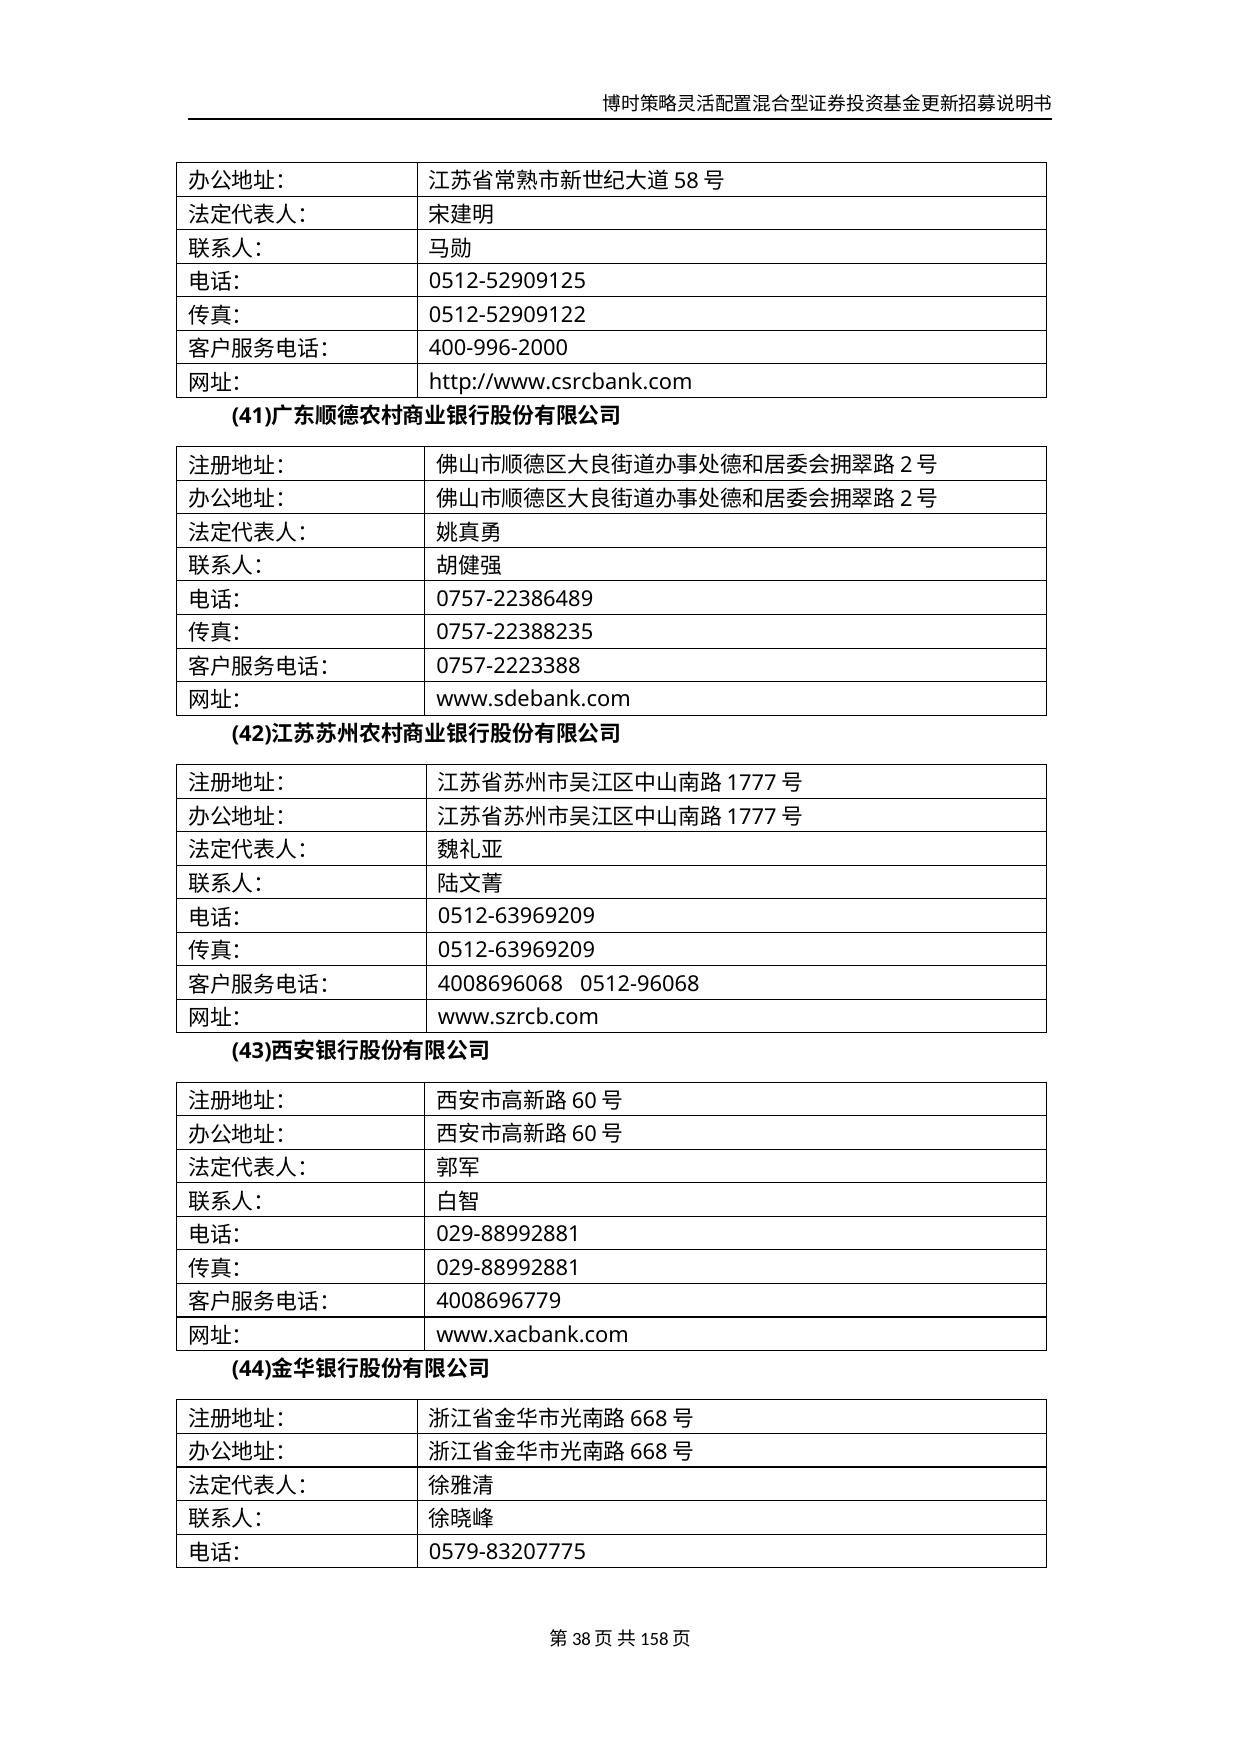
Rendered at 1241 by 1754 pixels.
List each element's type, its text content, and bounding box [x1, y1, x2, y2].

table_cell 联系人： [177, 1183, 424, 1216]
table_cell 029-88992881 [425, 1250, 1046, 1283]
table_cell 0512-52909125 [418, 264, 1046, 296]
table_cell 西安市高新路60号 [425, 1116, 1046, 1149]
table_cell 联系人： [177, 866, 426, 898]
table_cell 传真： [177, 933, 426, 965]
table_cell 0757-22386489 [425, 581, 1046, 614]
table_cell 0757-22388235 [425, 615, 1046, 647]
table_cell 传真： [177, 297, 417, 330]
table_cell 客户服务电话： [177, 1284, 424, 1316]
table_cell 网址： [177, 1000, 426, 1032]
table_cell 马勋 [418, 230, 1046, 263]
text (42)江苏苏州农村商业银行股份有限公司 [188, 716, 1052, 748]
table_cell 029-88992881 [425, 1217, 1046, 1249]
text (43)西安银行股份有限公司 [188, 1033, 1052, 1066]
table_cell 魏礼亚 [427, 832, 1046, 864]
table_cell 办公地址： [177, 799, 426, 831]
table_cell 江苏省苏州市吴江区中山南路1777号 [427, 799, 1046, 831]
table_cell www.szrcb.com [427, 1000, 1046, 1032]
table_cell 0512-52909122 [418, 297, 1046, 330]
table_cell 客户服务电话： [177, 331, 417, 363]
table_cell 传真： [177, 1250, 424, 1283]
table_header 注册地址： [177, 447, 424, 480]
table_cell 电话： [177, 1535, 417, 1567]
table_header 江苏省苏州市吴江区中山南路1777号 [427, 765, 1046, 797]
table_header 西安市高新路60号 [425, 1083, 1046, 1115]
table_cell 电话： [177, 264, 417, 296]
table_header 佛山市顺德区大良街道办事处德和居委会拥翠路2号 [425, 447, 1046, 480]
table_cell 客户服务电话： [177, 966, 426, 999]
table_cell http://www.csrcbank.com [418, 364, 1046, 397]
text (41)广东顺德农村商业银行股份有限公司 [188, 398, 1052, 430]
table_cell 郭军 [425, 1150, 1046, 1182]
table_cell 联系人： [177, 230, 417, 263]
table_cell 佛山市顺德区大良街道办事处德和居委会拥翠路2号 [425, 481, 1046, 513]
table_header 注册地址： [177, 765, 426, 797]
table_cell 电话： [177, 899, 426, 932]
table_cell 胡健强 [425, 548, 1046, 580]
table_cell 浙江省金华市光南路668号 [418, 1434, 1046, 1466]
table_cell 办公地址： [177, 481, 424, 513]
table_cell 徐雅清 [418, 1468, 1046, 1500]
table_cell 4008696068 0512-96068 [427, 966, 1046, 999]
table_cell www.xacbank.com [425, 1318, 1046, 1350]
table_cell 网址： [177, 364, 417, 397]
table_cell 电话： [177, 581, 424, 614]
table_cell 法定代表人： [177, 197, 417, 229]
table_cell 徐晓峰 [418, 1501, 1046, 1533]
table_cell 传真： [177, 615, 424, 647]
table_cell www.sdebank.com [425, 682, 1046, 714]
table_cell 白智 [425, 1183, 1046, 1216]
table_cell 客户服务电话： [177, 649, 424, 681]
table_cell 电话： [177, 1217, 424, 1249]
table_cell 400-996-2000 [418, 331, 1046, 363]
table_cell 姚真勇 [425, 514, 1046, 547]
table_cell 网址： [177, 1318, 424, 1350]
table_cell 江苏省常熟市新世纪大道58号 [418, 163, 1046, 196]
table_cell 法定代表人： [177, 514, 424, 547]
table_cell 陆文菁 [427, 866, 1046, 898]
table_cell 法定代表人： [177, 1150, 424, 1182]
table_cell 办公地址： [177, 1434, 417, 1466]
table_cell 0579-83207775 [418, 1535, 1046, 1567]
table_cell 法定代表人： [177, 1468, 417, 1500]
text (44)金华银行股份有限公司 [188, 1351, 1052, 1383]
table_header 浙江省金华市光南路668号 [418, 1400, 1046, 1433]
table_cell 宋建明 [418, 197, 1046, 229]
table_header 注册地址： [177, 1400, 417, 1433]
table_cell 联系人： [177, 548, 424, 580]
table_cell 联系人： [177, 1501, 417, 1533]
table_cell 法定代表人： [177, 832, 426, 864]
table_cell 办公地址： [177, 163, 417, 196]
table_cell 办公地址： [177, 1116, 424, 1149]
table_header 注册地址： [177, 1083, 424, 1115]
table_cell 0757-2223388 [425, 649, 1046, 681]
table_cell 4008696779 [425, 1284, 1046, 1316]
table_cell 网址： [177, 682, 424, 714]
table_cell 0512-63969209 [427, 933, 1046, 965]
table_cell 0512-63969209 [427, 899, 1046, 932]
